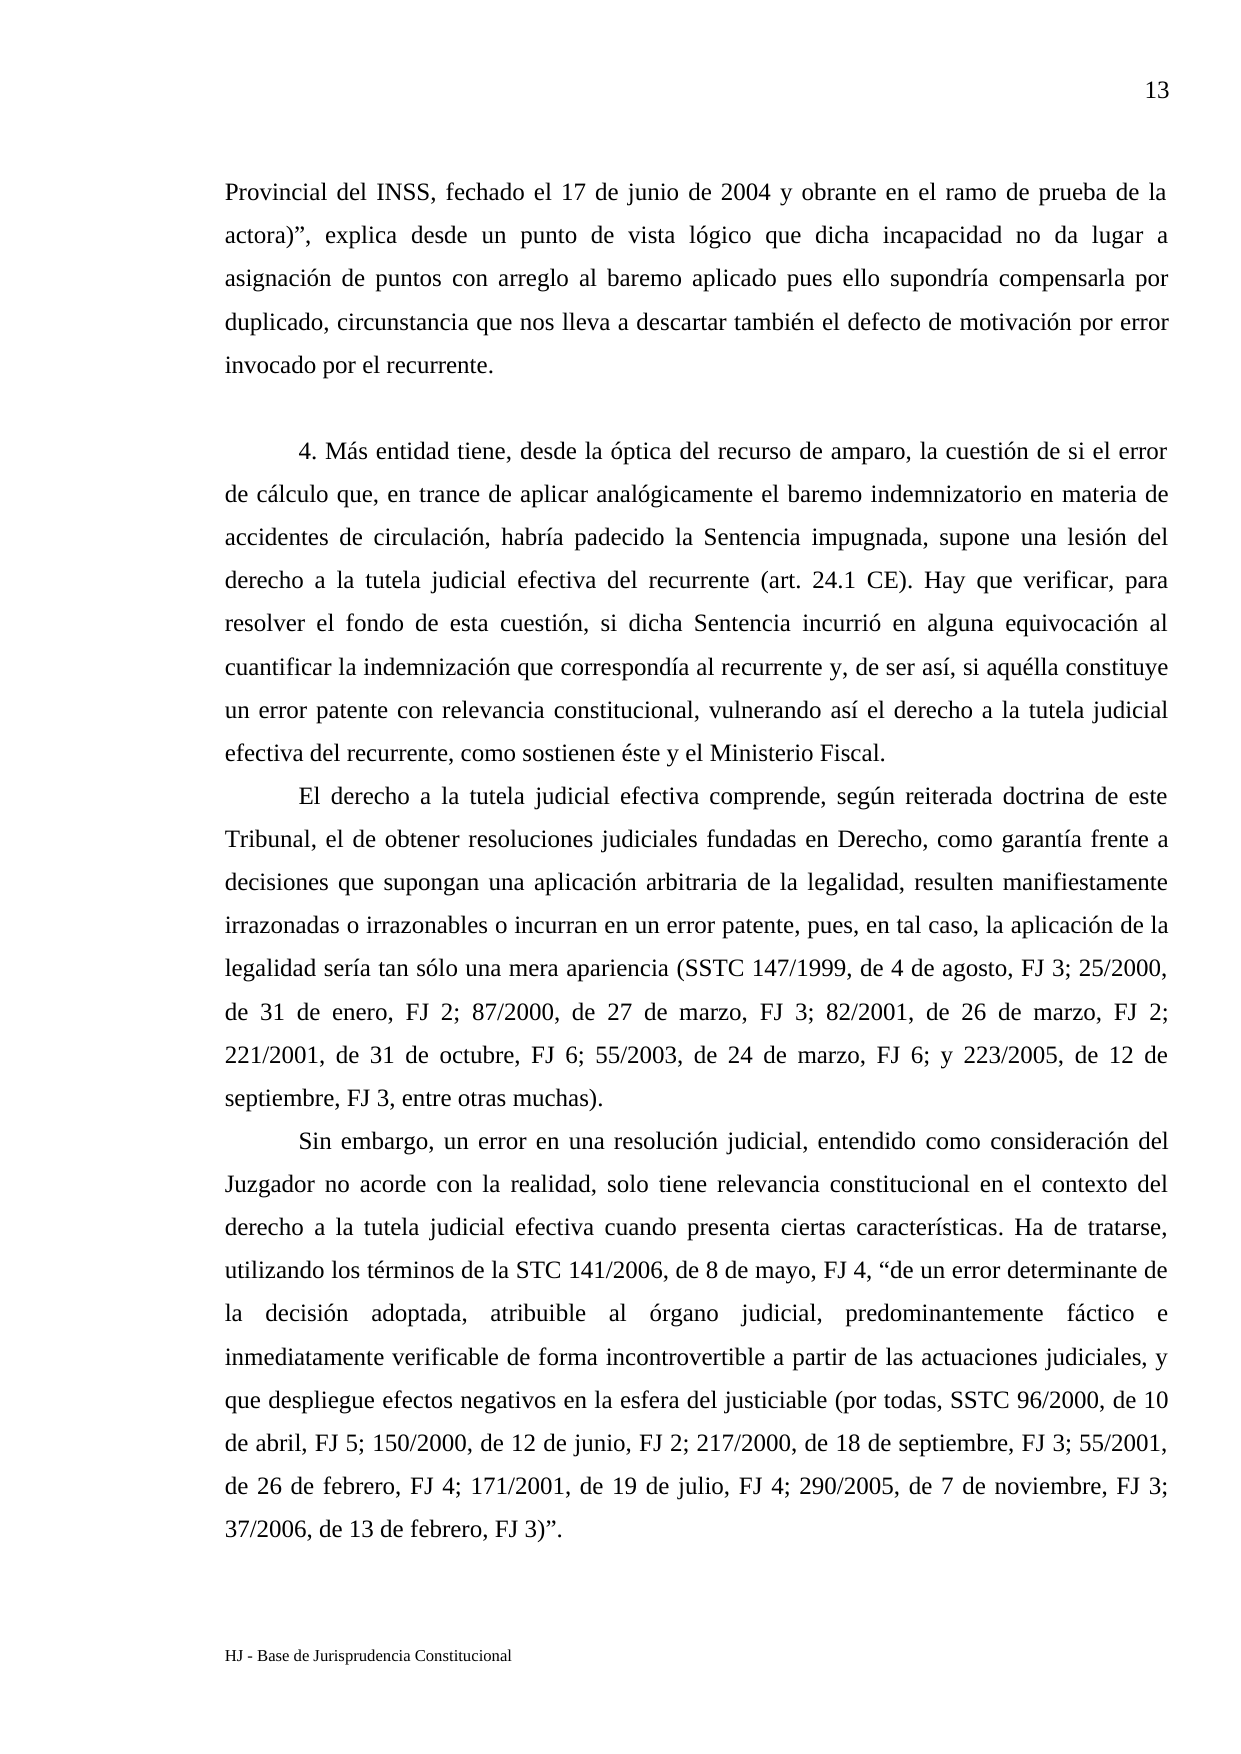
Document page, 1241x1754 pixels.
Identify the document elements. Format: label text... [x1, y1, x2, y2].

text 4. Más entidad tiene, desde la óptica del recurso de amparo, la cuestión de si el error de cálculo que, en trance de aplicar analógicamente el baremo indemnizatorio en materia de accidentes de circulación, habría padecido la Sentencia impugnada, supone una lesión del derecho a la tutela judicial efectiva del recurrente (art. 24.1 CE). Hay que verificar, para resolver el fondo de esta cuestión, si dicha Sentencia incurrió en alguna equivocación al cuantificar la indemnización que correspondía al recurrente y, de ser así, si aquélla constituye un error patente con relevancia constitucional, vulnerando así el derecho a la tutela judicial efectiva del recurrente, como sostienen éste y el Ministerio Fiscal. [224, 436, 1169, 767]
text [224, 177, 1169, 378]
text El derecho a la tutela judicial efectiva comprende, según reiterada doctrina de este Tribunal, el de obtener resoluciones judiciales fundadas en Derecho, como garantía frente a decisiones que supongan una aplicación arbitraria de la legalidad, resulten manifiestamente irrazonadas o irrazonables o incurran en un error patente, pues, en tal caso, la aplicación de la legalidad sería tan sólo una mera apariencia (SSTC 147/1999, de 4 de agosto, FJ 3; 25/2000, de 31 de enero, FJ 2; 87/2000, de 27 de marzo, FJ 3; 82/2001, de 26 de marzo, FJ 2; 221/2001, de 31 de octubre, FJ 6; 55/2003, de 24 de marzo, FJ 6; y 223/2005, de 12 de septiembre, FJ 3, entre otras muchas). [224, 781, 1169, 1112]
text Sin embargo, un error en una resolución judicial, entendido como consideración del Juzgador no acorde con la realidad, solo tiene relevancia constitucional en el contexto del derecho a la tutela judicial efectiva cuando presenta ciertas características. Ha de tratarse, utilizando los términos de la STC 141/2006, de 8 de mayo, FJ 4, “de un error determinante de la decisión adoptada, atribuible al órgano judicial, predominantemente fáctico e inmediatamente verificable de forma incontrovertible a partir de las actuaciones judiciales, y que despliegue efectos negativos en la esfera del justiciable (por todas, SSTC 96/2000, de 10 de abril, FJ 5; 150/2000, de 12 de junio, FJ 2; 217/2000, de 18 de septiembre, FJ 3; 55/2001, de 26 de febrero, FJ 4; 171/2001, de 19 de julio, FJ 4; 290/2005, de 7 de noviembre, FJ 3; 37/2006, de 13 de febrero, FJ 3)”. [224, 1126, 1169, 1543]
